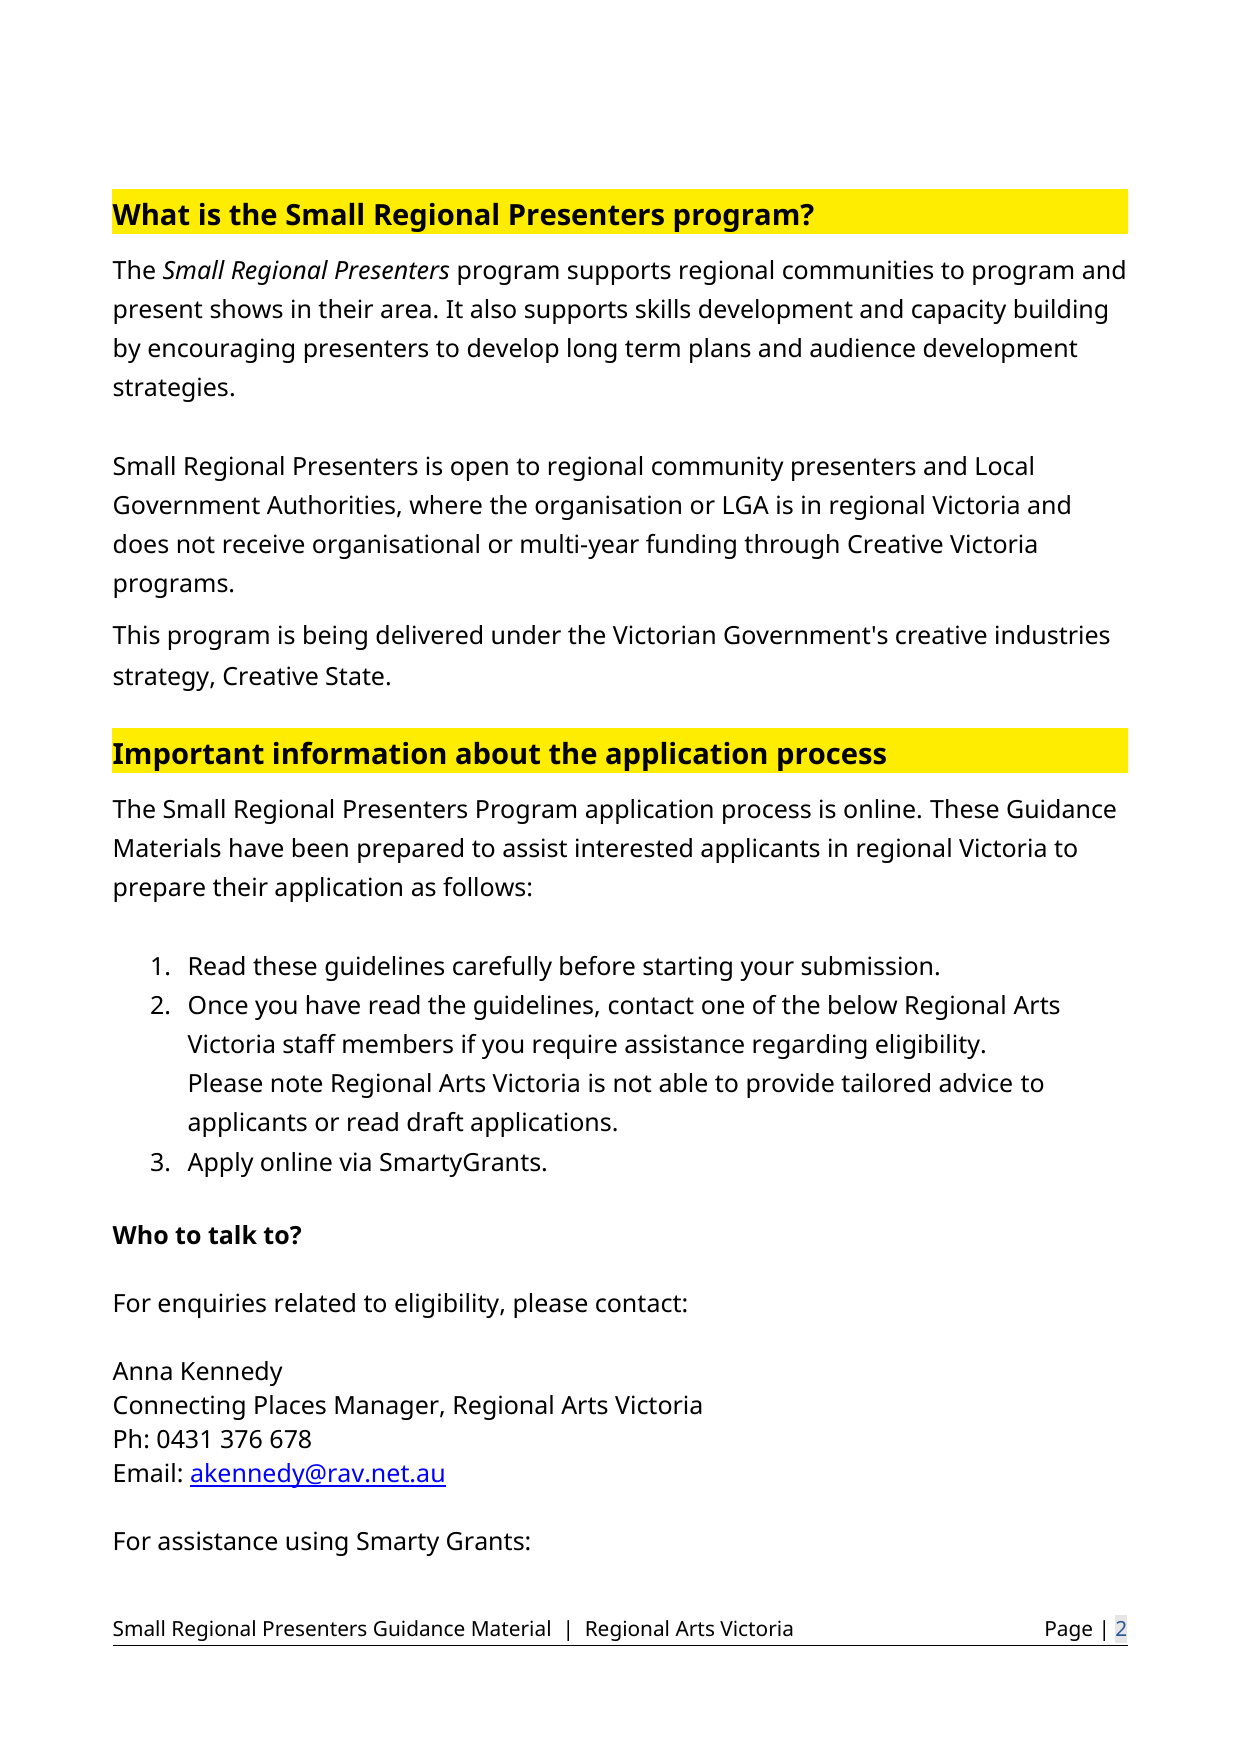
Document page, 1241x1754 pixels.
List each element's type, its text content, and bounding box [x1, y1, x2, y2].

subtitle What is the Small Regional Presenters program? [112, 190, 1128, 234]
text The Small Regional Presenters program supports regional communities to program and present shows in their area. It also supports skills development and capacity building by encouraging presenters to develop long term plans and audience development strategies. [112, 252, 1128, 404]
text Who to talk to? [112, 1217, 1128, 1251]
list Apply online via SmartyGrants. [150, 1144, 1128, 1178]
text Small Regional Presenters is open to regional community presenters and Local Government Authorities, where the organisation or LGA is in regional Victoria and does not receive organisational or multi-year funding through Creative Victoria programs. [112, 448, 1128, 600]
text For assistance using Smarty Grants: [112, 1524, 1128, 1558]
text Ph: 0431 376 678 [112, 1422, 1128, 1456]
text Connecting Places Manager, Regional Arts Victoria [112, 1388, 1128, 1422]
text For enquiries related to eligibility, please contact: [112, 1286, 1128, 1319]
list Once you have read the guidelines, contact one of the below Regional Arts Victoria staff members if you require assistance regarding eligibility. [150, 987, 1128, 1061]
text Email: akennedy@rav.net.au [112, 1456, 1128, 1490]
list Read these guidelines carefully before starting your submission. [150, 948, 1128, 982]
text Please note Regional Arts Victoria is not able to provide tailored advice to applicants or read draft applications. [187, 1066, 1128, 1139]
text This program is being delivered under the Victorian Government's creative industries strategy, Creative State. [112, 617, 1128, 692]
text Anna Kennedy [112, 1354, 1128, 1388]
text The Small Regional Presenters Program application process is online. These Guidance Materials have been prepared to assist interested applicants in regional Victoria to prepare their application as follows: [112, 792, 1128, 904]
subtitle Important information about the application process [112, 729, 1128, 773]
